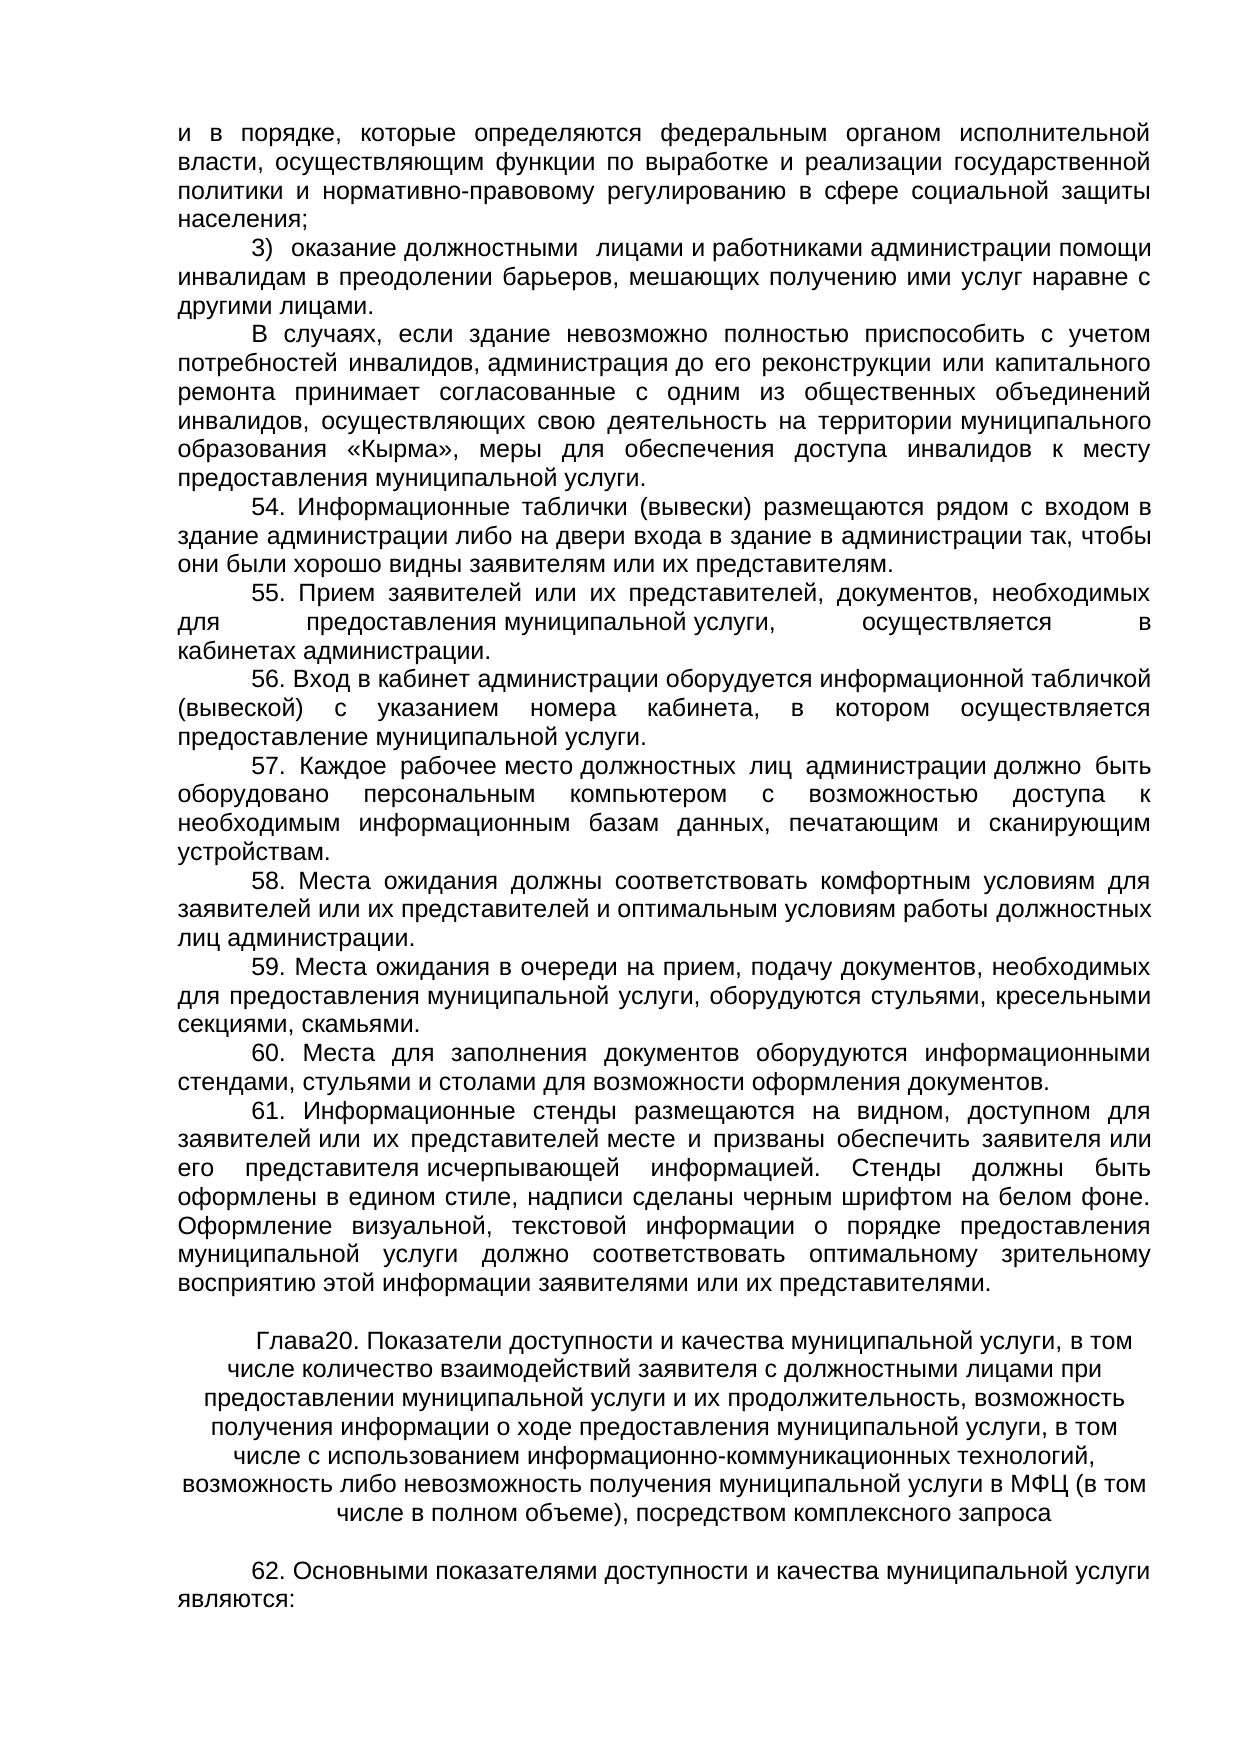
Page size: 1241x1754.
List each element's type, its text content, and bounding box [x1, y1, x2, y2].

text 59. Места ожидания в очереди на прием, подачу документов, необходимых для предоставления муниципальной услуги, оборудуются стульями, кресельными секциями, скамьями. [177, 952, 1152, 1038]
text 60. Места для заполнения документов оборудуются информационными стендами, стульями и столами для возможности оформления документов. [177, 1038, 1152, 1096]
text 61. Информационные стенды размещаются на видном, доступном для заявителей или их представителей месте и призваны обеспечить заявителя или его представителя исчерпывающей информацией. Стенды должны быть оформлены в едином стиле, надписи сделаны черным шрифтом на белом фоне. Оформление визуальной, текстовой информации о порядке предоставления муниципальной услуги должно соответствовать оптимальному зрительному восприятию этой информации заявителями или их представителями. [177, 1096, 1152, 1297]
text числе в полном объеме), посредством комплексного запроса [177, 1498, 1152, 1527]
text 58. Места ожидания должны соответствовать комфортным условиям для заявителей или их представителей и оптимальным условиям работы должностных лиц администрации. [177, 866, 1152, 952]
text 62. Основными показателями доступности и качества муниципальной услуги являются: [177, 1556, 1152, 1613]
text В случаях, если здание невозможно полностью приспособить с учетом потребностей инвалидов, администрация до его реконструкции или капитального ремонта принимает согласованные с одним из общественных объединений инвалидов, осуществляющих свою деятельность на территории муниципального образования «Кырма», меры для обеспечения доступа инвалидов к месту предоставления муниципальной услуги. [177, 319, 1152, 492]
text 54. Информационные таблички (вывески) размещаются рядом с входом в здание администрации либо на двери входа в здание в администрации так, чтобы они были хорошо видны заявителям или их представителям. [177, 492, 1152, 578]
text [177, 118, 1152, 233]
text 55. Прием заявителей или их представителей, документов, необходимых для предоставления муниципальной услуги, осуществляется в кабинетах администрации. [177, 578, 1152, 664]
text 56. Вход в кабинет администрации оборудуется информационной табличкой (вывеской) с указанием номера кабинета, в котором осуществляется предоставление муниципальной услуги. [177, 664, 1152, 751]
text 57. Каждое рабочее место должностных лиц администрации должно быть оборудовано персональным компьютером с возможностью доступа к необходимым информационным базам данных, печатающим и сканирующим устройствам. [177, 751, 1152, 866]
text 3) оказание должностными лицами и работниками администрации помощи инвалидам в преодолении барьеров, мешающих получению ими услуг наравне с другими лицами. [177, 233, 1152, 319]
text Глава20. Показатели доступности и качества муниципальной услуги, в том числе количество взаимодействий заявителя с должностными лицами при предоставлении муниципальной услуги и их продолжительность, возможность получения информации о ходе предоставления муниципальной услуги, в том числе с использованием информационно-коммуникационных технологий, возможность либо невозможность получения муниципальной услуги в МФЦ (в том [177, 1326, 1152, 1498]
